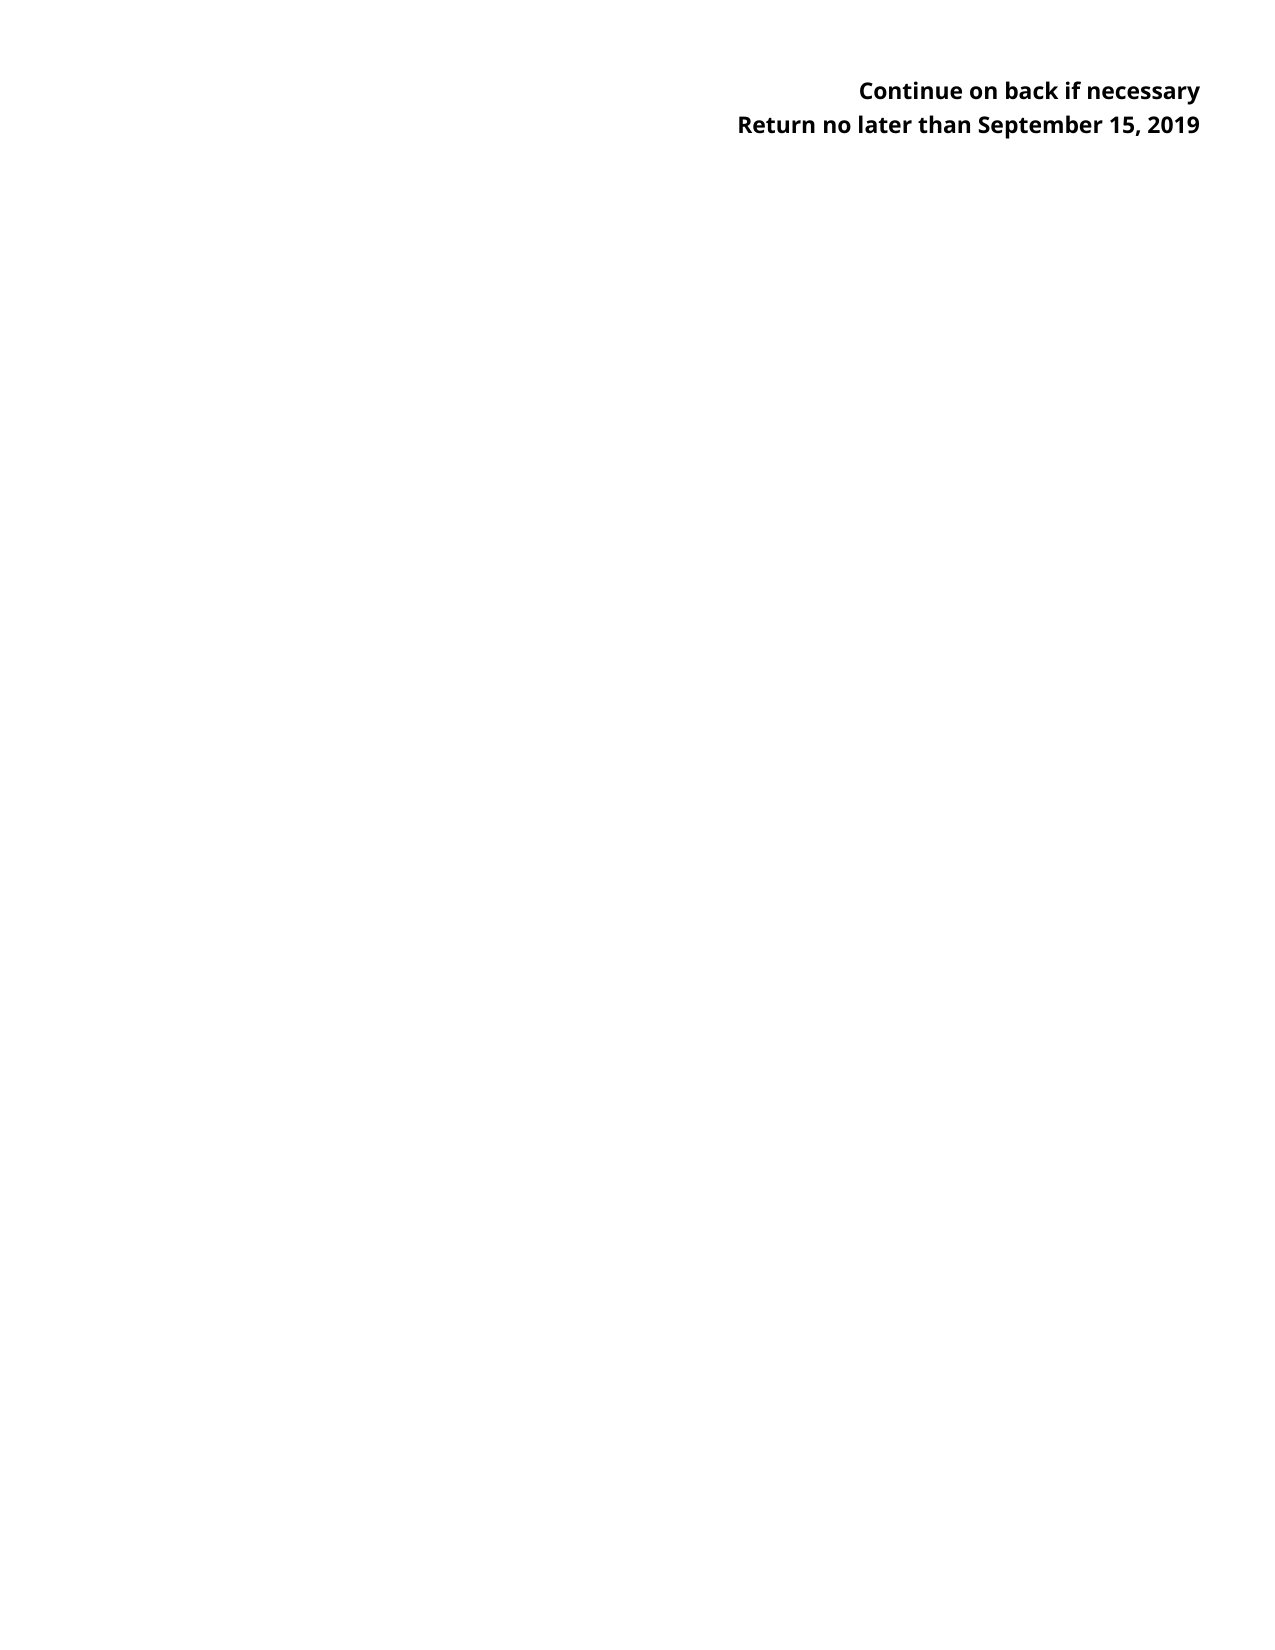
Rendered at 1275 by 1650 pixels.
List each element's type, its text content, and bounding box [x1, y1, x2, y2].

text Return no later than September 15, 2019 [75, 109, 1200, 140]
text Continue on back if necessary [75, 75, 1200, 106]
